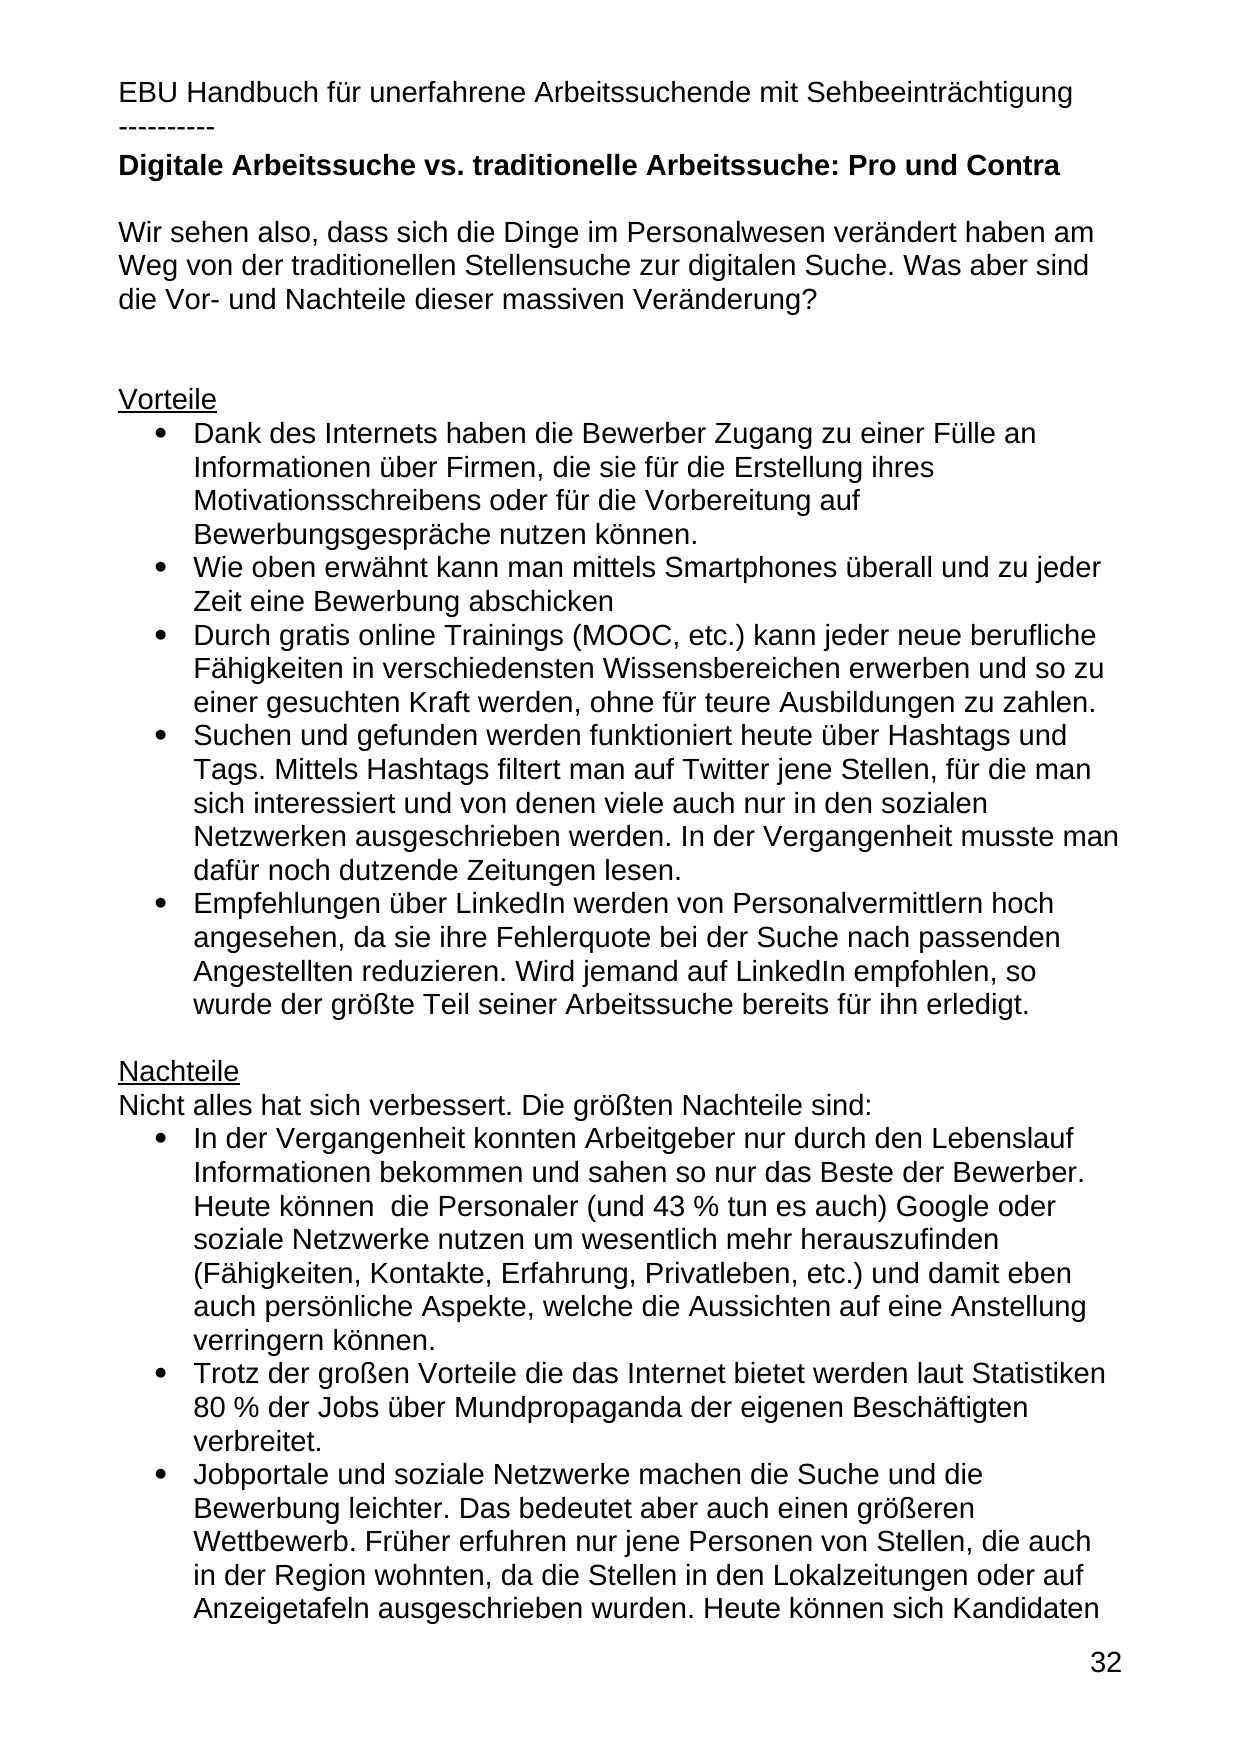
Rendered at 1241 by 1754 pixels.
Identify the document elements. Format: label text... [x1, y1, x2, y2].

list Dank des Internets haben die Bewerber Zugang zu einer Fülle an Informationen über Firmen, die sie für die Erstellung ihres Motivationsschreibens oder für die Vorbereitung auf Bewerbungsgespräche nutzen können. [156, 416, 1122, 550]
text Nicht alles hat sich verbessert. Die größten Nachteile sind: [118, 1088, 1122, 1121]
list In der Vergangenheit konnten Arbeitgeber nur durch den Lebenslauf Informationen bekommen und sahen so nur das Beste der Bewerber. Heute können die Personaler (und 43 % tun es auch) Google oder soziale Netzwerke nutzen um wesentlich mehr herauszufinden (Fähigkeiten, Kontakte, Erfahrung, Privatleben, etc.) und damit eben auch persönliche Aspekte, welche die Aussichten auf eine Anstellung verringern können. [156, 1121, 1122, 1356]
text Digitale Arbeitssuche vs. traditionelle Arbeitssuche: Pro und Contra [118, 148, 1122, 181]
list Trotz der großen Vorteile die das Internet bietet werden laut Statistiken 80 % der Jobs über Mundpropaganda der eigenen Beschäftigten verbreitet. [156, 1356, 1122, 1457]
text Nachteile [118, 1054, 1122, 1088]
list Durch gratis online Trainings (MOOC, etc.) kann jeder neue berufliche Fähigkeiten in verschiedensten Wissensbereichen erwerben und so zu einer gesuchten Kraft werden, ohne für teure Ausbildungen zu zahlen. [156, 618, 1122, 718]
text Wir sehen also, dass sich die Dinge im Personalwesen verändert haben am Weg von der traditionellen Stellensuche zur digitalen Suche. Was aber sind die Vor- und Nachteile dieser massiven Veränderung? [118, 215, 1122, 315]
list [156, 1457, 1122, 1625]
list Suchen und gefunden werden funktioniert heute über Hashtags und Tags. Mittels Hashtags filtert man auf Twitter jene Stellen, für die man sich interessiert und von denen viele auch nur in den sozialen Netzwerken ausgeschrieben werden. In der Vergangenheit musste man dafür noch dutzende Zeitungen lesen. [156, 718, 1122, 886]
list Empfehlungen über LinkedIn werden von Personalvermittlern hoch angesehen, da sie ihre Fehlerquote bei der Suche nach passenden Angestellten reduzieren. Wird jemand auf LinkedIn empfohlen, so wurde der größte Teil seiner Arbeitssuche bereits für ihn erledigt. [156, 886, 1122, 1021]
list Wie oben erwähnt kann man mittels Smartphones überall und zu jeder Zeit eine Bewerbung abschicken [156, 550, 1122, 618]
text Vorteile [118, 382, 1122, 416]
